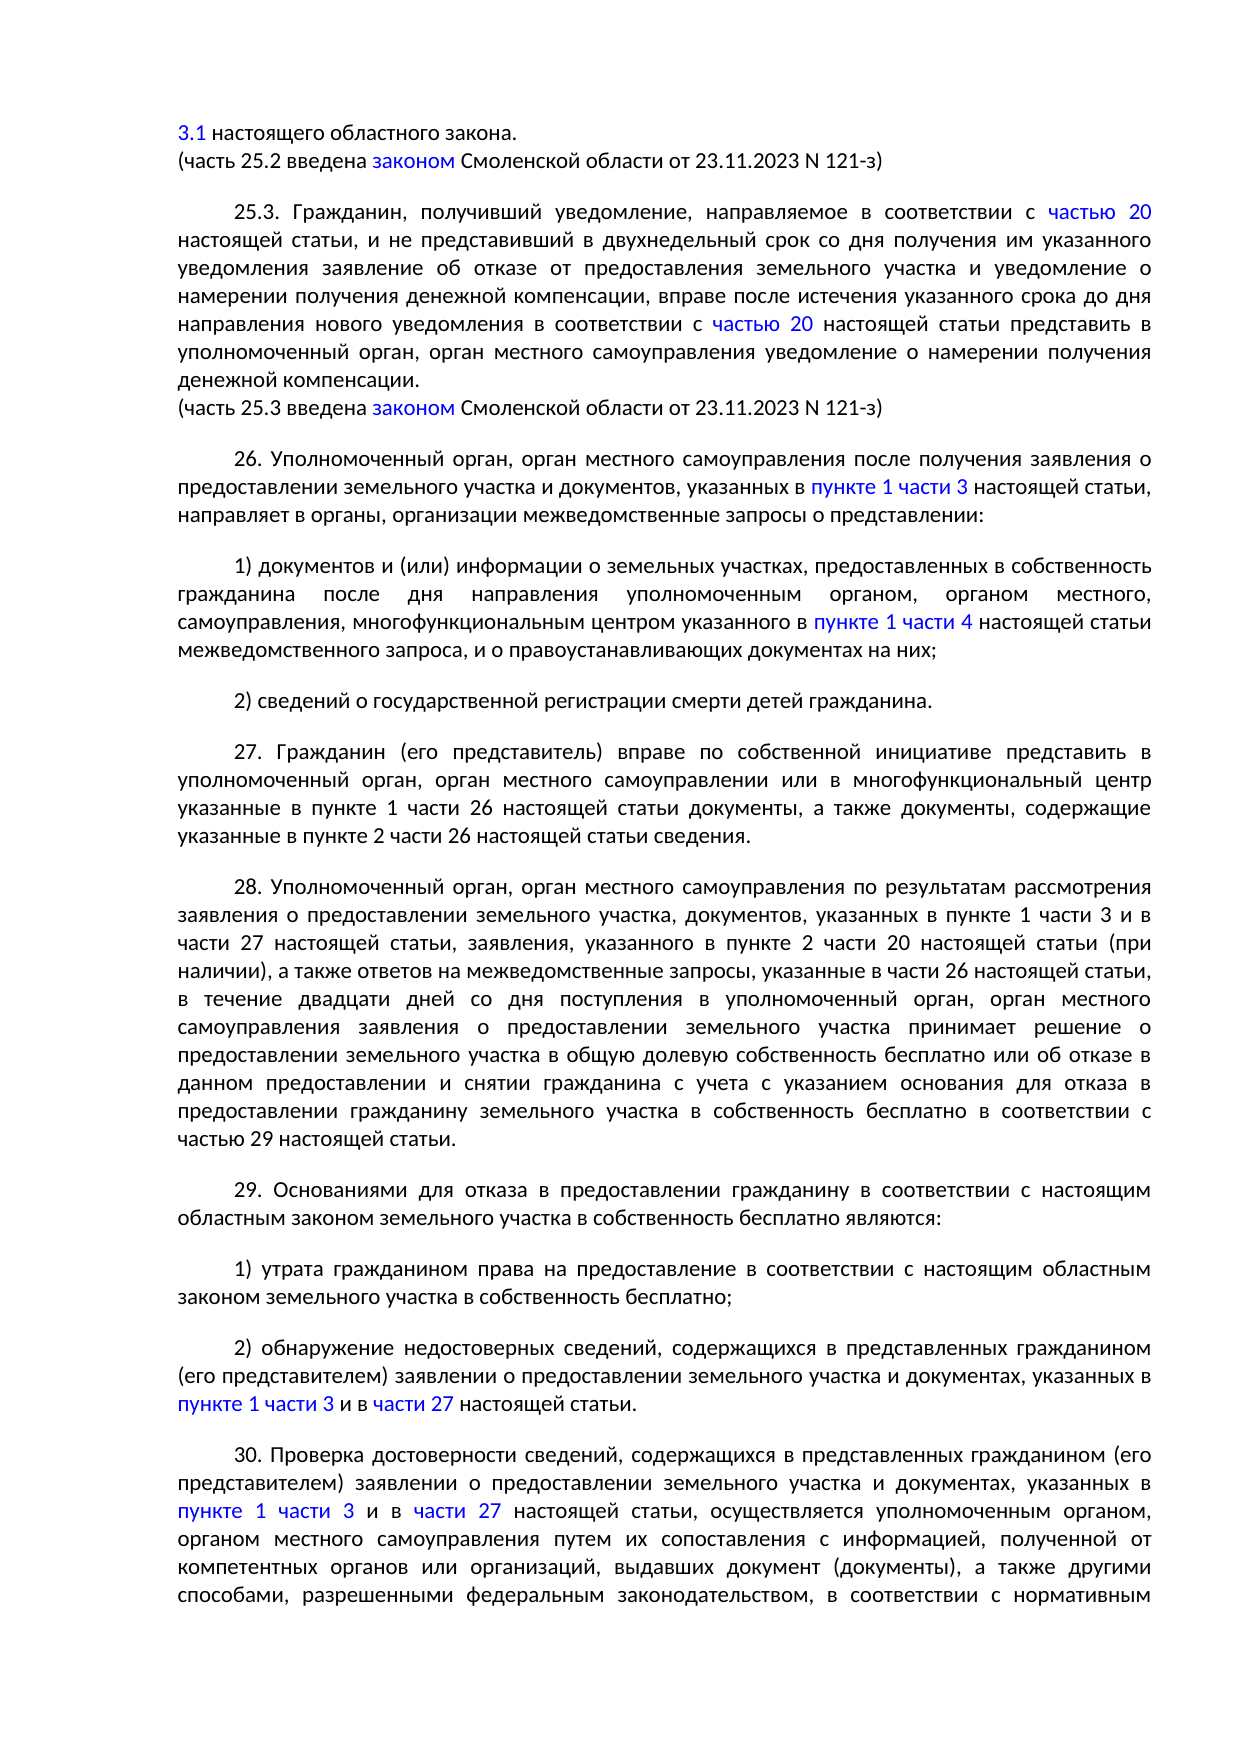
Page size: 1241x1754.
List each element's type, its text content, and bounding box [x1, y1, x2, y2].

text (часть 25.2 введена законом Смоленской области от 23.11.2023 N 121-з) [177, 146, 1152, 174]
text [177, 1440, 1152, 1608]
text 1) документов и (или) информации о земельных участках, предоставленных в собственность гражданина после дня направления уполномоченным органом, органом местного, самоуправления, многофункциональным центром указанного в пункте 1 части 4 настоящей статьи межведомственного запроса, и о правоустанавливающих документах на них; [177, 551, 1152, 663]
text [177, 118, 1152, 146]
text 2) обнаружение недостоверных сведений, содержащихся в представленных гражданином (его представителем) заявлении о предоставлении земельного участка и документах, указанных в пункте 1 части 3 и в части 27 настоящей статьи. [177, 1333, 1152, 1417]
text 1) утрата гражданином права на предоставление в соответствии с настоящим областным законом земельного участка в собственность бесплатно; [177, 1254, 1152, 1310]
text (часть 25.3 введена законом Смоленской области от 23.11.2023 N 121-з) [177, 393, 1152, 421]
text 27. Гражданин (его представитель) вправе по собственной инициативе представить в уполномоченный орган, орган местного самоуправлении или в многофункциональный центр указанные в пункте 1 части 26 настоящей статьи документы, а также документы, содержащие указанные в пункте 2 части 26 настоящей статьи сведения. [177, 737, 1152, 849]
text 28. Уполномоченный орган, орган местного самоуправления по результатам рассмотрения заявления о предоставлении земельного участка, документов, указанных в пункте 1 части 3 и в части 27 настоящей статьи, заявления, указанного в пункте 2 части 20 настоящей статьи (при наличии), а также ответов на межведомственные запросы, указанные в части 26 настоящей статьи, в течение двадцати дней со дня поступления в уполномоченный орган, орган местного самоуправления заявления о предоставлении земельного участка принимает решение о предоставлении земельного участка в общую долевую собственность бесплатно или об отказе в данном предоставлении и снятии гражданина с учета с указанием основания для отказа в предоставлении гражданину земельного участка в собственность бесплатно в соответствии с частью 29 настоящей статьи. [177, 872, 1152, 1152]
text 2) сведений о государственной регистрации смерти детей гражданина. [177, 686, 1152, 714]
text 29. Основаниями для отказа в предоставлении гражданину в соответствии с настоящим областным законом земельного участка в собственность бесплатно являются: [177, 1175, 1152, 1231]
text 26. Уполномоченный орган, орган местного самоуправления после получения заявления о предоставлении земельного участка и документов, указанных в пункте 1 части 3 настоящей статьи, направляет в органы, организации межведомственные запросы о представлении: [177, 444, 1152, 528]
text 25.3. Гражданин, получивший уведомление, направляемое в соответствии с частью 20 настоящей статьи, и не представивший в двухнедельный срок со дня получения им указанного уведомления заявление об отказе от предоставления земельного участка и уведомление о намерении получения денежной компенсации, вправе после истечения указанного срока до дня направления нового уведомления в соответствии с частью 20 настоящей статьи представить в уполномоченный орган, орган местного самоуправления уведомление о намерении получения денежной компенсации. [177, 197, 1152, 393]
